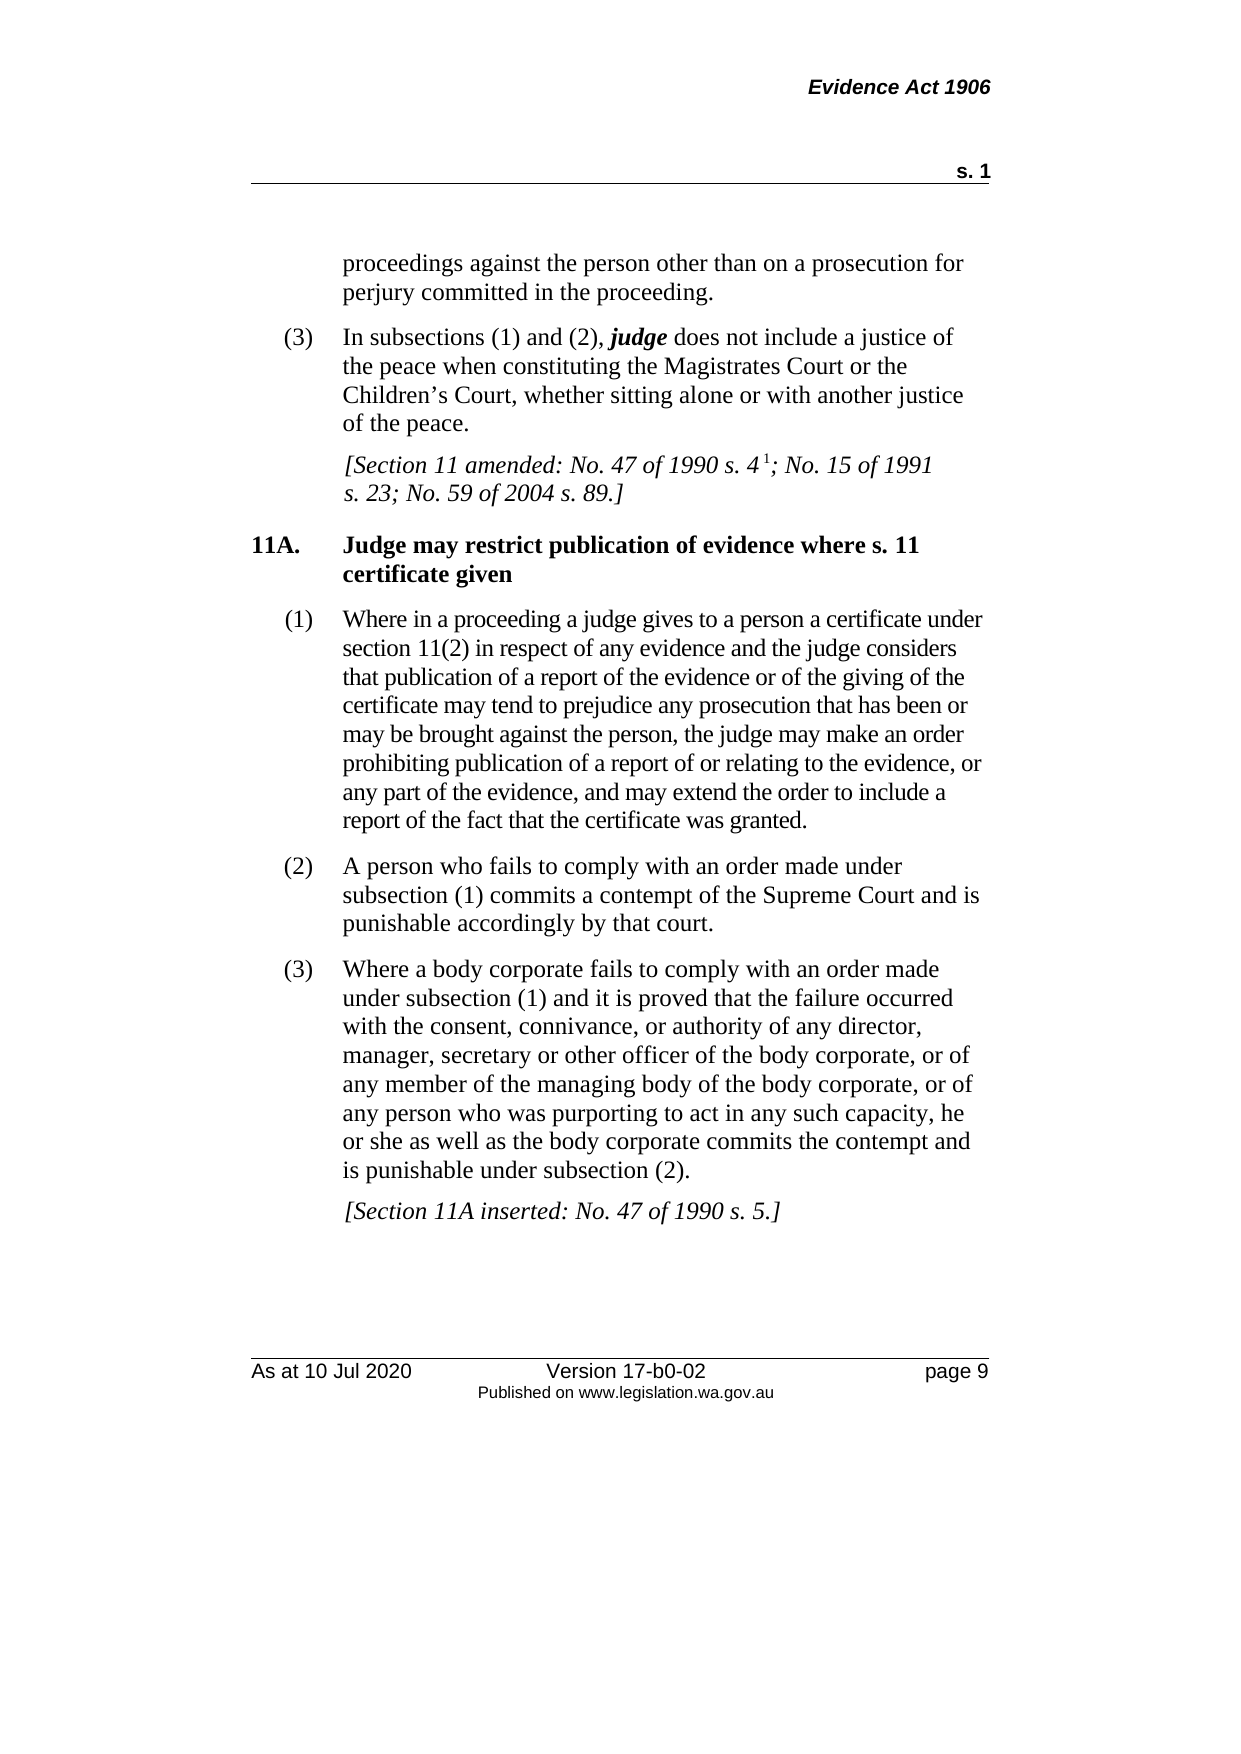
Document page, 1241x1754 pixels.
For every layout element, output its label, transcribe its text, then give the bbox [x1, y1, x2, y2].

subtitle 11A. Judge may restrict publication of evidence where s. 11 certificate given [251, 530, 989, 588]
text [Section 11 amended: No. 47 of 1990 s. 4 1; No. 15 of 1991 s. 23; No. 59 of 2004 s. 89.] [251, 450, 989, 507]
text (3) In subsections (1) and (2), judge does not include a justice of the peace when constituting the Magistrates Court or the Children’s Court, whether sitting alone or with another justice of the peace. [251, 322, 989, 437]
text (1) Where in a proceeding a judge gives to a person a certificate under section 11(2) in respect of any evidence and the judge considers that publication of a report of the evidence or of the giving of the certificate may tend to prejudice any prosecution that has been or may be brought against the person, the judge may make an order prohibiting publication of a report of or relating to the evidence, or any part of the evidence, and may extend the order to include a report of the fact that the certificate was granted. [251, 604, 989, 834]
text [251, 248, 989, 306]
text (3) Where a body corporate fails to comply with an order made under subsection (1) and it is proved that the failure occurred with the consent, connivance, or authority of any director, manager, secretary or other officer of the body corporate, or of any member of the managing body of the body corporate, or of any person who was purporting to act in any such capacity, he or she as well as the body corporate commits the contempt and is punishable under subsection (2). [251, 954, 989, 1184]
text [Section 11A inserted: No. 47 of 1990 s. 5.] [251, 1196, 989, 1225]
text (2) A person who fails to comply with an order made under subsection (1) commits a contempt of the Supreme Court and is punishable accordingly by that court. [251, 851, 989, 937]
